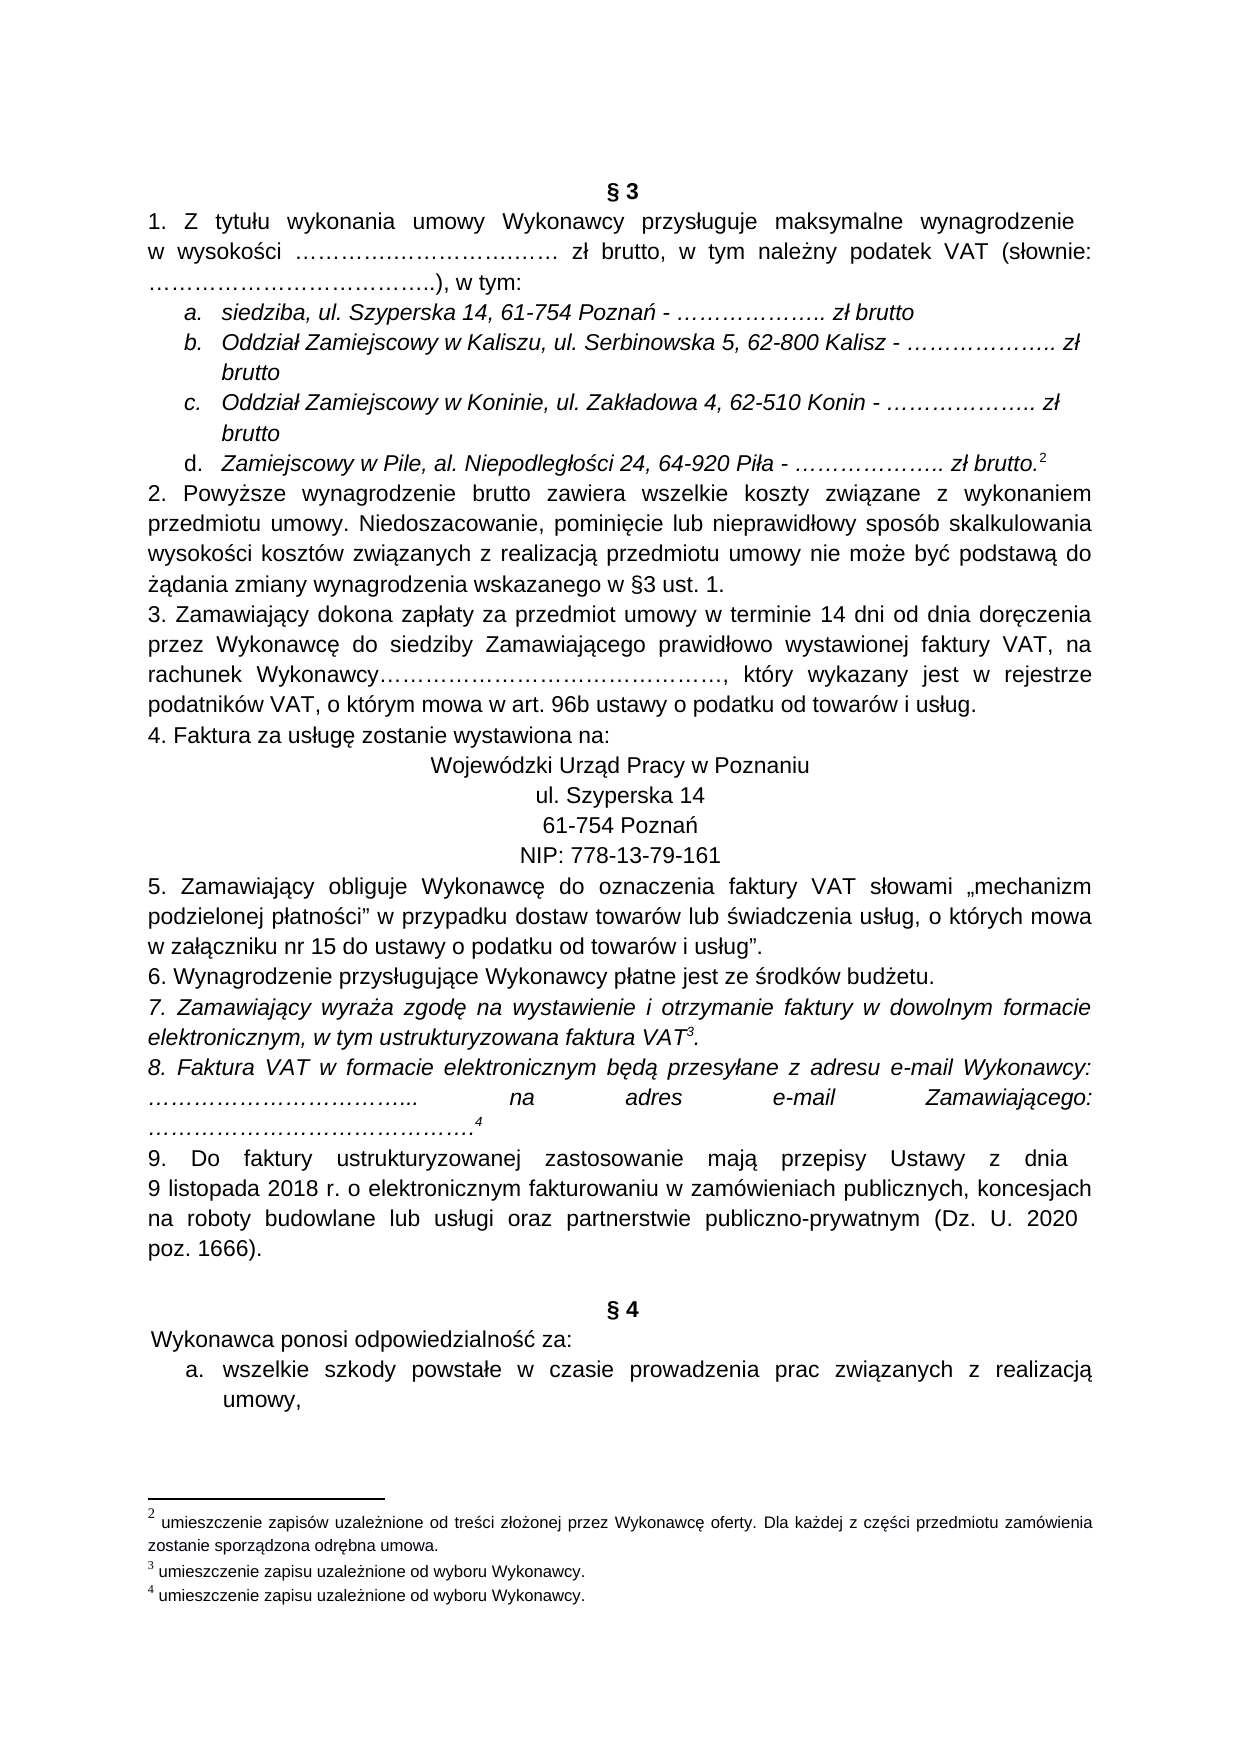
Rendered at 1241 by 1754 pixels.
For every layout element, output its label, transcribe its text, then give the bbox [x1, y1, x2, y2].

text NIP: 778-13-79-161 [148, 842, 1093, 869]
text ul. Szyperska 14 [148, 782, 1093, 808]
text 61-754 Poznań [148, 812, 1093, 838]
list wszelkie szkody powstałe w czasie prowadzenia prac związanych z realizacją umowy, [185, 1356, 1093, 1412]
text 4. Faktura za usługę zostanie wystawiona na: [148, 722, 1093, 748]
list Oddział Zamiejscowy w Kaliszu, ul. Serbinowska 5, 62-800 Kalisz - ……………….. zł brutto [184, 329, 1093, 385]
text 7. Zamawiający wyraża zgodę na wystawienie i otrzymanie faktury w dowolnym formacie elektronicznym, w tym ustrukturyzowana faktura VAT. [148, 993, 1093, 1050]
list Zamiejscowy w Pile, al. Niepodległości 24, 64-920 Piła - ……………….. zł brutto. [184, 450, 1093, 476]
text 3. Zamawiający dokona zapłaty za przedmiot umowy w terminie 14 dni od dnia doręczenia przez Wykonawcę do siedziby Zamawiającego prawidłowo wystawionej faktury VAT, na rachunek Wykonawcy………………………………………, który wykazany jest w rejestrze podatników VAT, o którym mowa w art. 96b ustawy o podatku od towarów i usług. [148, 601, 1093, 718]
list siedziba, ul. Szyperska 14, 61-754 Poznań - ……………….. zł brutto [184, 299, 1093, 325]
text Wojewódzki Urząd Pracy w Poznaniu [148, 752, 1093, 778]
text 6. Wynagrodzenie przysługujące Wykonawcy płatne jest ze środków budżetu. [148, 963, 1093, 989]
text 9. Do faktury ustrukturyzowanej zastosowanie mają przepisy Ustawy z dnia 9 listopada 2018 r. o elektronicznym fakturowaniu w zamówieniach publicznych, koncesjach na roboty budowlane lub usługi oraz partnerstwie publiczno-prywatnym (Dz. U. 2020 poz. 1666). [148, 1144, 1093, 1261]
text 8. Faktura VAT w formacie elektronicznym będą przesyłane z adresu e-mail Wykonawcy: ……………………………... na adres e-mail Zamawiającego: ……………………………………. [148, 1054, 1093, 1141]
text 1. Z tytułu wykonania umowy Wykonawcy przysługuje maksymalne wynagrodzenie w wysokości ………….…………….…… zł brutto, w tym należny podatek VAT (słownie: ………………………………..), w tym: [148, 208, 1093, 295]
text Wykonawca ponosi odpowiedzialność za: [151, 1326, 1093, 1352]
text § 4 [607, 1296, 1093, 1322]
text 5. Zamawiający obliguje Wykonawcę do oznaczenia faktury VAT słowami „mechanizm podzielonej płatności” w przypadku dostaw towarów lub świadczenia usług, o których mowa w załączniku nr 15 do ustawy o podatku od towarów i usług”. [148, 873, 1093, 959]
list Oddział Zamiejscowy w Koninie, ul. Zakładowa 4, 62-510 Konin - ……………….. zł brutto [184, 389, 1093, 446]
text § 3 [607, 178, 1093, 204]
text 2. Powyższe wynagrodzenie brutto zawiera wszelkie koszty związane z wykonaniem przedmiotu umowy. Niedoszacowanie, pominięcie lub nieprawidłowy sposób skalkulowania wysokości kosztów związanych z realizacją przedmiotu umowy nie może być podstawą do żądania zmiany wynagrodzenia wskazanego w §3 ust. 1. [148, 480, 1093, 597]
